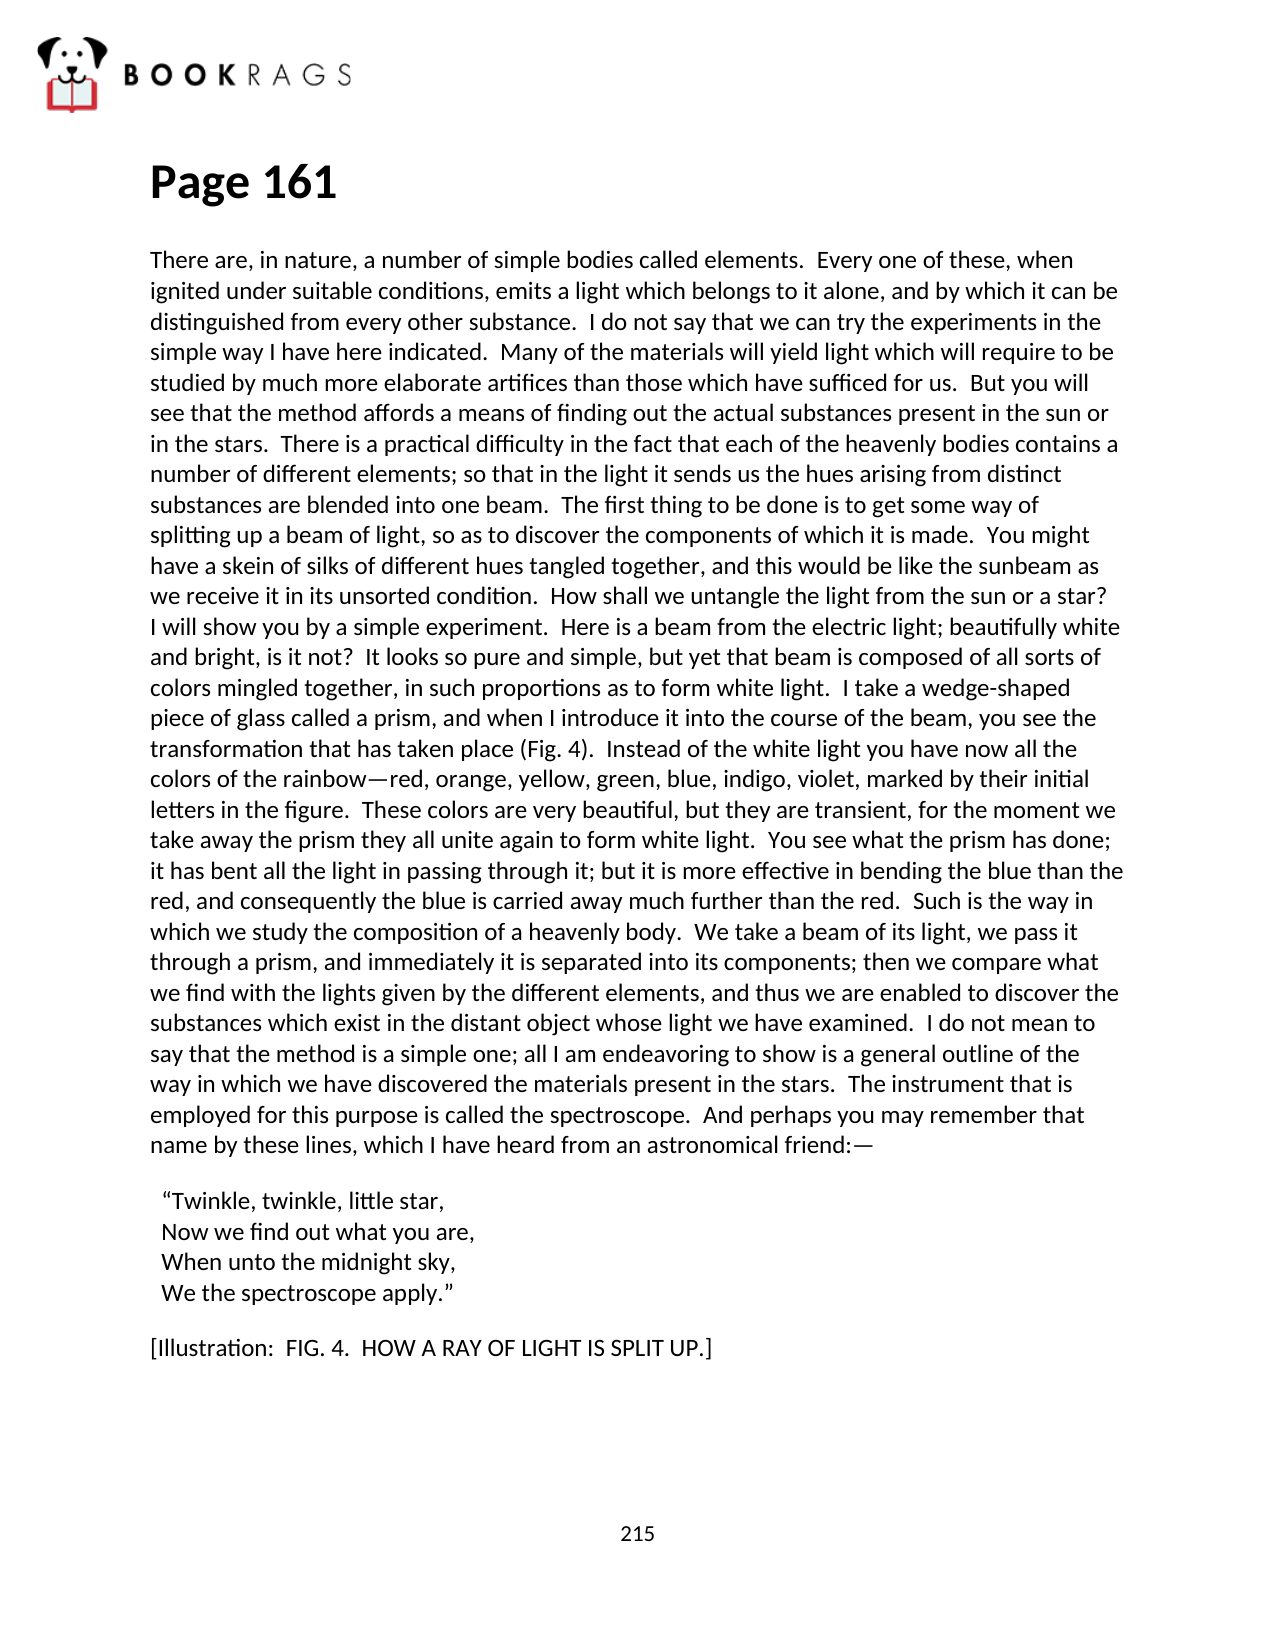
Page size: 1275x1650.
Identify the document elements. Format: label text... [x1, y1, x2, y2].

text “Twinkle, twinkle, little star, Now we find out what you are, When unto the midnight sky, We the spectroscope apply.” [150, 1185, 1125, 1307]
text [Illustration: FIG. 4. HOW A RAY OF LIGHT IS SPLIT UP.] [150, 1332, 1125, 1363]
text Page 161 [150, 150, 1125, 211]
picture [37, 37, 351, 113]
text There are, in nature, a number of simple bodies called elements. Every one of these, when ignited under suitable conditions, emits a light which belongs to it alone, and by which it can be distinguished from every other substance. I do not say that we can try the experiments in the simple way I have here indicated. Many of the materials will yield light which will require to be studied by much more elaborate artifices than those which have sufficed for us. But you will see that the method affords a means of finding out the actual substances present in the sun or in the stars. There is a practical difficulty in the fact that each of the heavenly bodies contains a number of different elements; so that in the light it sends us the hues arising from distinct substances are blended into one beam. The first thing to be done is to get some way of splitting up a beam of light, so as to discover the components of which it is made. You might have a skein of silks of different hues tangled together, and this would be like the sunbeam as we receive it in its unsorted condition. How shall we untangle the light from the sun or a star? I will show you by a simple experiment. Here is a beam from the electric light; beautifully white and bright, is it not? It looks so pure and simple, but yet that beam is composed of all sorts of colors mingled together, in such proportions as to form white light. I take a wedge-shaped piece of glass called a prism, and when I introduce it into the course of the beam, you see the transformation that has taken place (Fig. 4). Instead of the white light you have now all the colors of the rainbow—­red, orange, yellow, green, blue, indigo, violet, marked by their initial letters in the figure. These colors are very beautiful, but they are transient, for the moment we take away the prism they all unite again to form white light. You see what the prism has done; it has bent all the light in passing through it; but it is more effective in bending the blue than the red, and consequently the blue is carried away much further than the red. Such is the way in which we study the composition of a heavenly body. We take a beam of its light, we pass it through a prism, and immediately it is separated into its components; then we compare what we find with the lights given by the different elements, and thus we are enabled to discover the substances which exist in the distant object whose light we have examined. I do not mean to say that the method is a simple one; all I am endeavoring to show is a general outline of the way in which we have discovered the materials present in the stars. The instrument that is employed for this purpose is called the spectroscope. And perhaps you may remember that name by these lines, which I have heard from an astronomical friend:—­ [150, 244, 1125, 1160]
